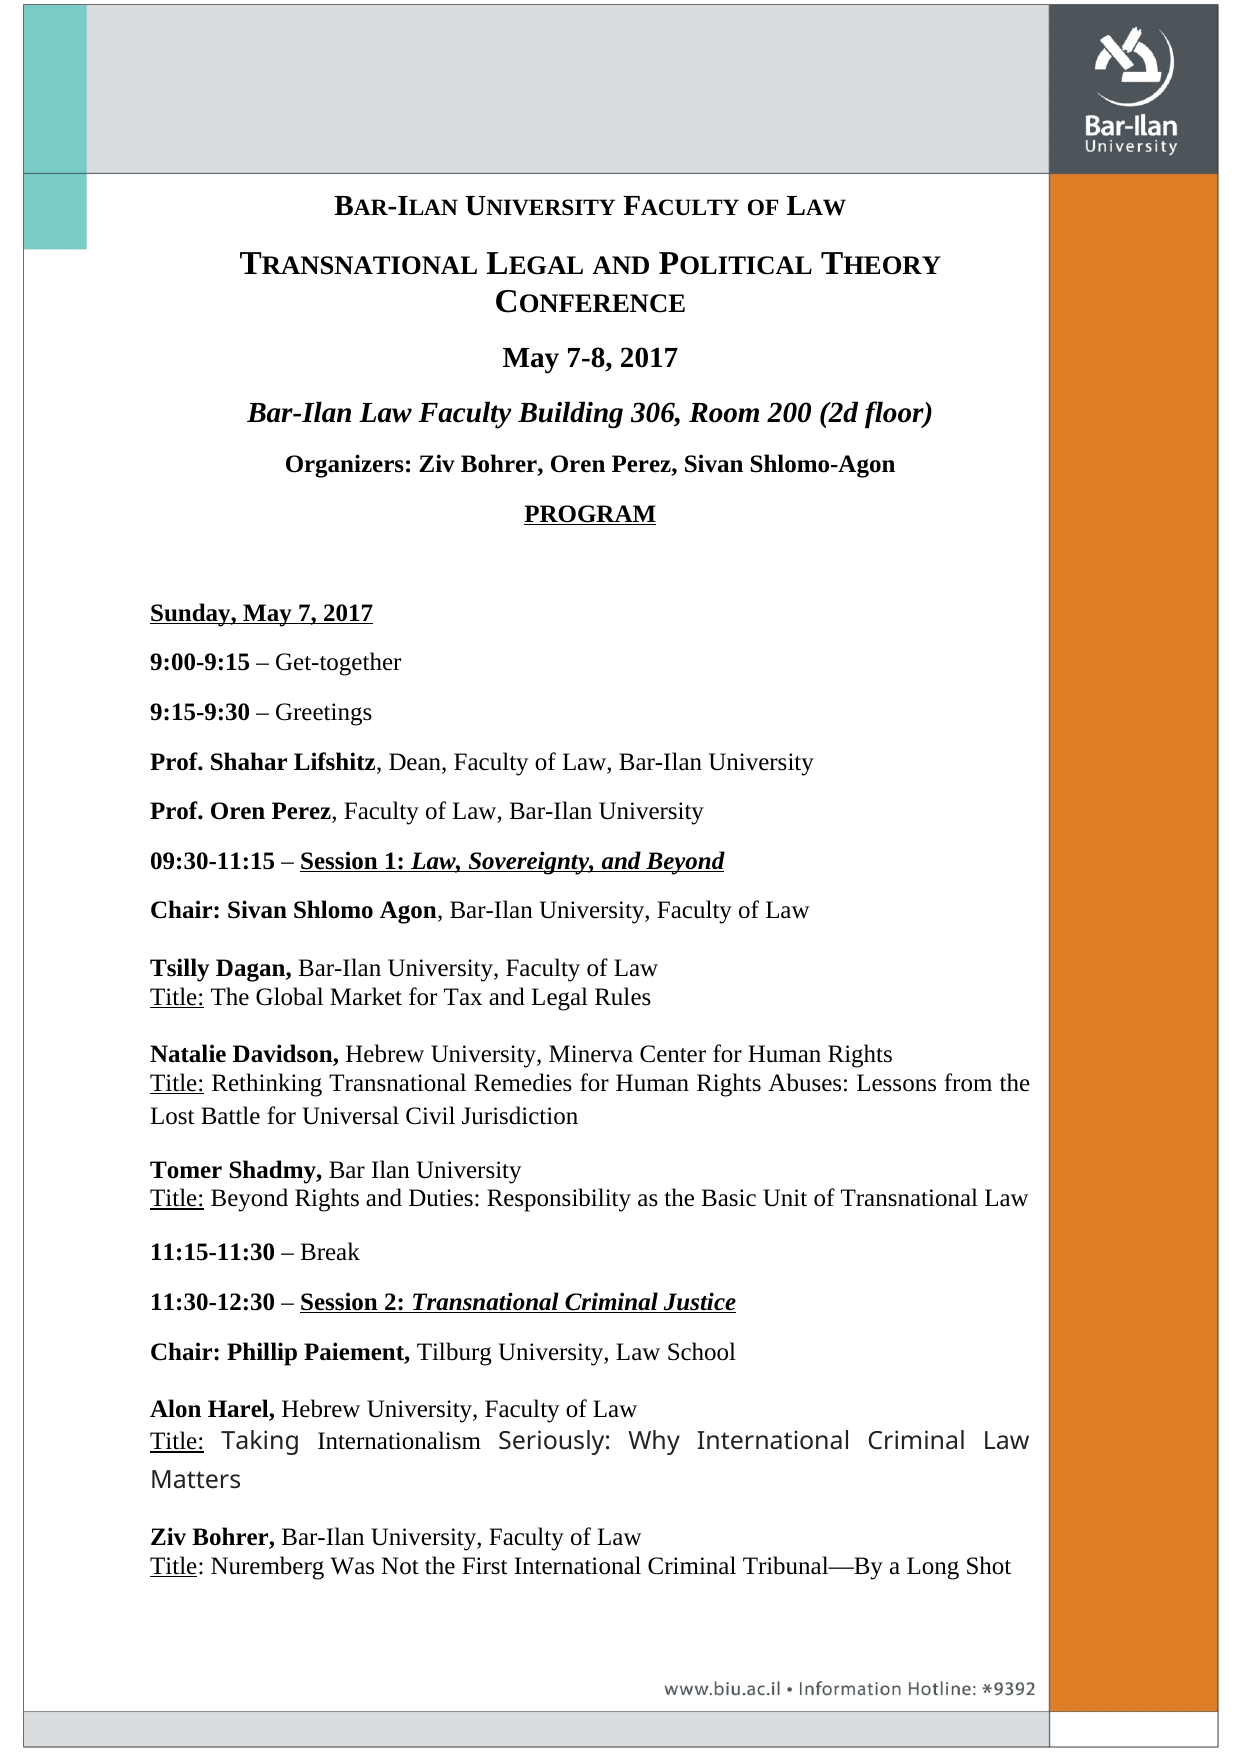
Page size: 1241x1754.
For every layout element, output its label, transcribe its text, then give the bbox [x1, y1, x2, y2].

text 11:15-11:30 – Break [150, 1237, 1030, 1266]
text PROGRAM [150, 499, 1030, 527]
text Tomer Shadmy, Bar Ilan University [150, 1155, 1030, 1183]
text Alon Harel, Hebrew University, Faculty of Law [150, 1394, 1030, 1423]
text Chair: Sivan Shlomo Agon, Bar-Ilan University, Faculty of Law [150, 895, 1030, 924]
text Tsilly Dagan, Bar-Ilan University, Faculty of Law [150, 953, 1030, 982]
text Title: Taking Internationalism Seriously: Why International Criminal Law Matters [150, 1423, 1030, 1496]
text Bar-Ilan Law Faculty Building 306, Room 200 (2d floor) [150, 395, 1030, 428]
text 9:15-9:30 – Greetings [150, 697, 1030, 726]
text May 7-8, 2017 [150, 340, 1030, 374]
text Title: The Global Market for Tax and Legal Rules [150, 982, 1030, 1010]
picture [16, 0, 1224, 1752]
text Transnational Legal and Political Theory Conference [150, 243, 1030, 319]
text Natalie Davidson, Hebrew University, Minerva Center for Human Rights [150, 1039, 1030, 1068]
text 9:00-9:15 – Get-together [150, 647, 1030, 676]
text Prof. Oren Perez, Faculty of Law, Bar-Ilan University [150, 796, 1030, 825]
text Prof. Shahar Lifshitz, Dean, Faculty of Law, Bar-Ilan University [150, 747, 1030, 775]
text Title: Nuremberg Was Not the First International Criminal Tribunal—By a Long Shot [150, 1551, 1030, 1579]
text Bar-Ilan University Faculty of Law [150, 188, 1030, 222]
text Organizers: Ziv Bohrer, Oren Perez, Sivan Shlomo-Agon [150, 449, 1030, 478]
text Chair: Phillip Paiement, Tilburg University, Law School [150, 1337, 1030, 1365]
text Ziv Bohrer, Bar-Ilan University, Faculty of Law [150, 1522, 1030, 1551]
text Sunday, May 7, 2017 [150, 598, 1030, 627]
text 09:30-11:15 – Session 1: Law, Sovereignty, and Beyond [150, 846, 1030, 874]
text Title: Beyond Rights and Duties: Responsibility as the Basic Unit of Transnational Law [150, 1183, 1030, 1212]
text Title: Rethinking Transnational Remedies for Human Rights Abuses: Lessons from the Lost Battle for Universal Civil Jurisdiction [150, 1068, 1030, 1130]
text 11:30-12:30 – Session 2: Transnational Criminal Justice [150, 1287, 1030, 1316]
